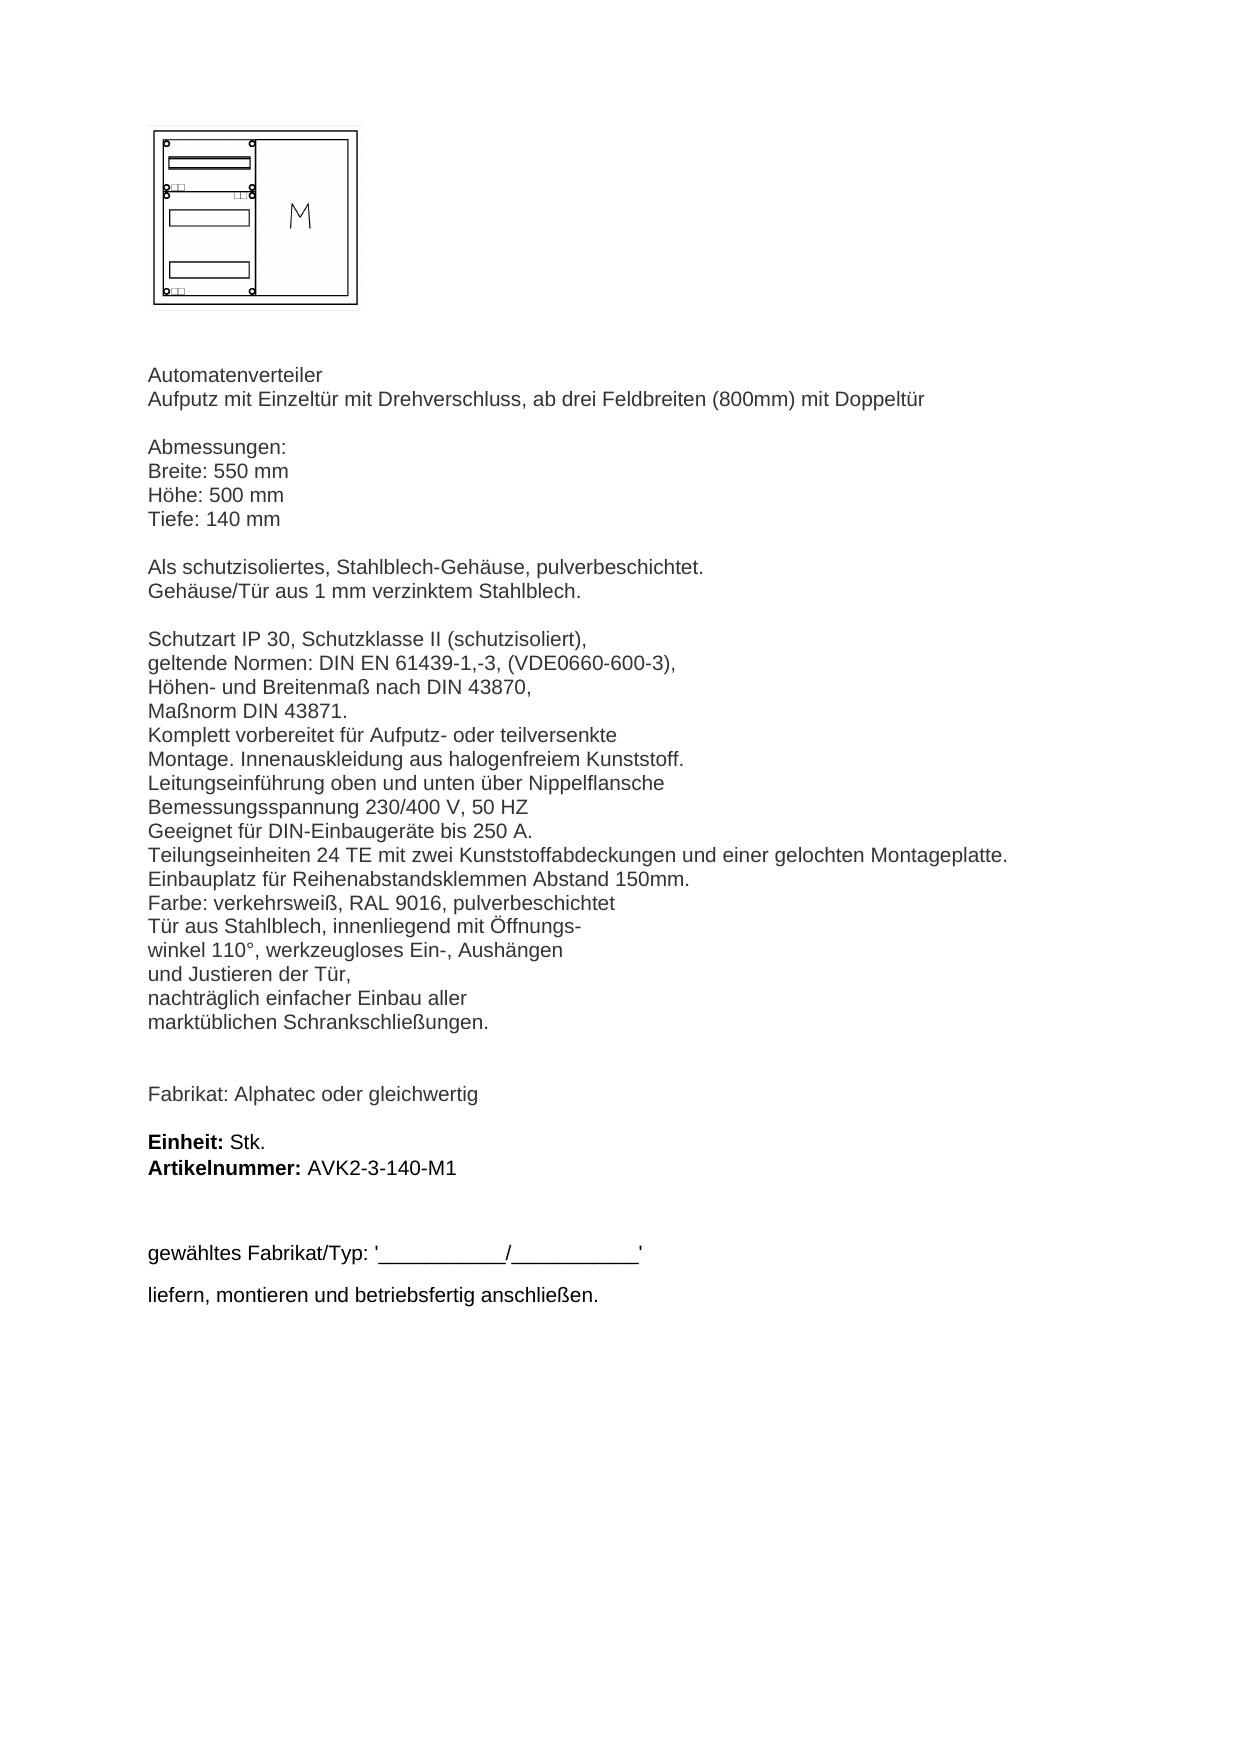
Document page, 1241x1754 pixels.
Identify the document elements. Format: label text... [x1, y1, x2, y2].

text Breite: 550 mm [148, 459, 1093, 483]
text geltende Normen: DIN EN 61439-1,-3, (VDE0660-600-3), [148, 651, 1093, 675]
text Farbe: verkehrsweiß, RAL 9016, pulverbeschichtet [148, 890, 1093, 914]
text Höhen- und Breitenmaß nach DIN 43870, [148, 675, 1093, 699]
text Tür aus Stahlblech, innenliegend mit Öffnungs- [148, 914, 1093, 938]
text Bemessungsspannung 230/400 V, 50 HZ [148, 794, 1093, 818]
text Komplett vorbereitet für Aufputz- oder teilversenkte [148, 723, 1093, 747]
text marktüblichen Schrankschließungen. [148, 1010, 1093, 1034]
text und Justieren der Tür, [148, 962, 1093, 986]
text Einheit: Stk. Artikelnummer: AVK2-3-140-M1 [148, 1130, 1093, 1180]
text Gehäuse/Tür aus 1 mm verzinktem Stahlblech. [148, 579, 1093, 603]
text Maßnorm DIN 43871. [148, 699, 1093, 723]
text Fabrikat: Alphatec oder gleichwertig [148, 1082, 1093, 1106]
text Leitungseinführung oben und unten über Nippelflansche [148, 771, 1093, 794]
text Automatenverteiler Aufputz mit Einzeltür mit Drehverschluss, ab drei Feldbreiten (800mm) mit Doppeltür [148, 363, 1093, 411]
text Teilungseinheiten 24 TE mit zwei Kunststoffabdeckungen und einer gelochten Montageplatte. [148, 842, 1093, 866]
text Geeignet für DIN-Einbaugeräte bis 250 A. [148, 818, 1093, 842]
text nachträglich einfacher Einbau aller [148, 986, 1093, 1010]
text gewähltes Fabrikat/Typ: '___________/___________' [148, 1241, 1093, 1265]
text Schutzart IP 30, Schutzklasse II (schutzisoliert), [148, 627, 1093, 651]
text Höhe: 500 mm [148, 483, 1093, 507]
text Als schutzisoliertes, Stahlblech-Gehäuse, pulverbeschichtet. [148, 555, 1093, 579]
picture [147, 125, 363, 311]
text Montage. Innenauskleidung aus halogenfreiem Kunststoff. [148, 747, 1093, 771]
text Tiefe: 140 mm [148, 507, 1093, 531]
text Abmessungen: [148, 435, 1093, 459]
text winkel 110°, werkzeugloses Ein-, Aushängen [148, 938, 1093, 962]
text liefern, montieren und betriebsfertig anschließen. [148, 1283, 1093, 1307]
text Einbauplatz für Reihenabstandsklemmen Abstand 150mm. [148, 866, 1093, 890]
